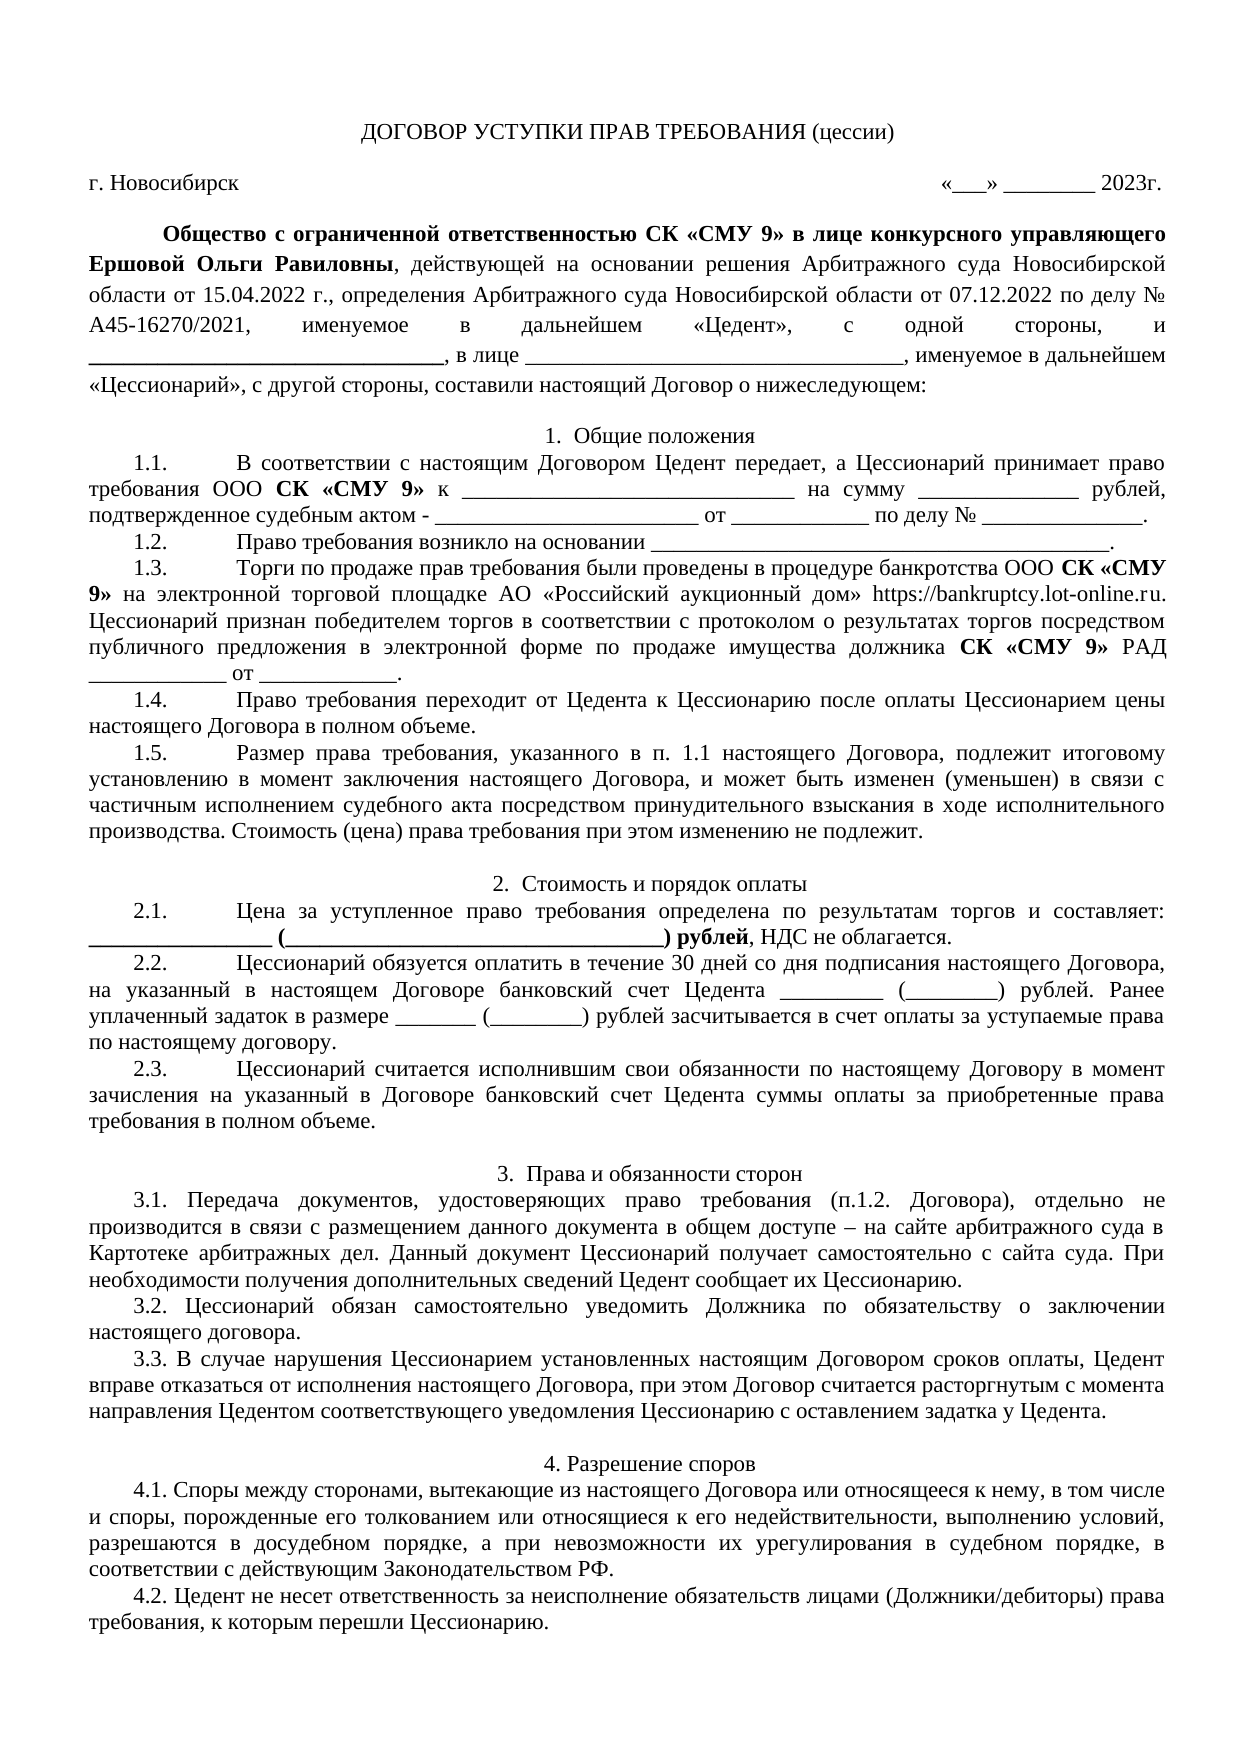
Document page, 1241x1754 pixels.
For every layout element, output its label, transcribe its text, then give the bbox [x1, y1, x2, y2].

list Стоимость и порядок оплаты [89, 870, 1167, 897]
list 4.1. Споры между сторонами, вытекающие из настоящего Договора или относящееся к нему, в том числе и споры, порожденные его толкованием или относящиеся к его недействительности, выполнению условий, разрешаются в досудебном порядке, а при невозможности их урегулирования в судебном порядке, в соответствии с действующим Законодательством РФ. [89, 1476, 1167, 1582]
list Торги по продаже прав требования были проведены в процедуре банкротства ООО СК «СМУ 9» на электронной торговой площадке АО «Российский аукционный дом» https://bankruptcy.lot-online.ru. Цессионарий признан победителем торгов в соответствии с протоколом о результатах торгов посредством публичного предложения в электронной форме по продаже имущества должника СК «СМУ 9» РАД ____________ от ____________. [89, 554, 1167, 686]
list В соответствии с настоящим Договором Цедент передает, а Цессионарий принимает право требования ООО СК «СМУ 9» к _____________________________ на сумму ______________ рублей, подтвержденное судебным актом - _______________________ от ____________ по делу № ______________. [89, 449, 1167, 528]
list Цессионарий считается исполнившим свои обязанности по настоящему Договору в момент зачисления на указанный в Договоре банковский счет Цедента суммы оплаты за приобретенные права требования в полном объеме. [89, 1055, 1167, 1134]
list Цена за уступленное право требования определена по результатам торгов и составляет: ________________ (_________________________________) рублей, НДС не облагается. [89, 897, 1167, 949]
text г. Новосибирск «___» ________ 2023г. [89, 169, 1167, 196]
list 3.1. Передача документов, удостоверяющих право требования (п.1.2. Договора), отдельно не производится в связи с размещением данного документа в общем доступе – на сайте арбитражного суда в Картотеке арбитражных дел. Данный документ Цессионарий получает самостоятельно с сайта суда. При необходимости получения дополнительных сведений Цедент сообщает их Цессионарию. [89, 1187, 1167, 1292]
list Цессионарий обязуется оплатить в течение 30 дней со дня подписания настоящего Договора, на указанный в настоящем Договоре банковский счет Цедента _________ (________) рублей. Ранее уплаченный задаток в размере _______ (________) рублей засчитывается в счет оплаты за уступаемые права по настоящему договору. [89, 949, 1167, 1055]
list Общие положения [89, 422, 1167, 449]
list 4. Разрешение споров [89, 1450, 1167, 1476]
list Право требования переходит от Цедента к Цессионарию после оплаты Цессионарием цены настоящего Договора в полном объеме. [89, 686, 1167, 738]
text Общество с ограниченной ответственностью СК «СМУ 9» в лице конкурсного управляющего Ершовой Ольги Равиловны, действующей на основании решения Арбитражного суда Новосибирской области от 15.04.2022 г., определения Арбитражного суда Новосибирской области от 07.12.2022 по делу № А45-16270/2021, именуемое в дальнейшем «Цедент», с одной стороны, и _______________________________, в лице _________________________________, именуемое в дальнейшем «Цессионарий», с другой стороны, составили настоящий Договор о нижеследующем: [89, 220, 1167, 398]
list 3.3. В случае нарушения Цессионарием установленных настоящим Договором сроков оплаты, Цедент вправе отказаться от исполнения настоящего Договора, при этом Договор считается расторгнутым с момента направления Цедентом соответствующего уведомления Цессионарию с оставлением задатка у Цедента. [89, 1345, 1167, 1424]
text ДОГОВОР УСТУПКИ ПРАВ ТРЕБОВАНИЯ (цессии) [89, 118, 1167, 144]
list 4.2. Цедент не несет ответственность за неисполнение обязательств лицами (Должники/дебиторы) права требования, к которым перешли Цессионарию. [89, 1582, 1167, 1634]
list 3.2. Цессионарий обязан самостоятельно уведомить Должника по обязательству о заключении настоящего договора. [89, 1292, 1167, 1345]
list Право требования возникло на основании ________________________________________. [89, 528, 1167, 554]
list Права и обязанности сторон [89, 1160, 1167, 1187]
list Размер права требования, указанного в п. 1.1 настоящего Договора, подлежит итоговому установлению в момент заключения настоящего Договора, и может быть изменен (уменьшен) в связи с частичным исполнением судебного акта посредством принудительного взыскания в ходе исполнительного производства. Стоимость (цена) права требования при этом изменению не подлежит. [89, 738, 1167, 844]
